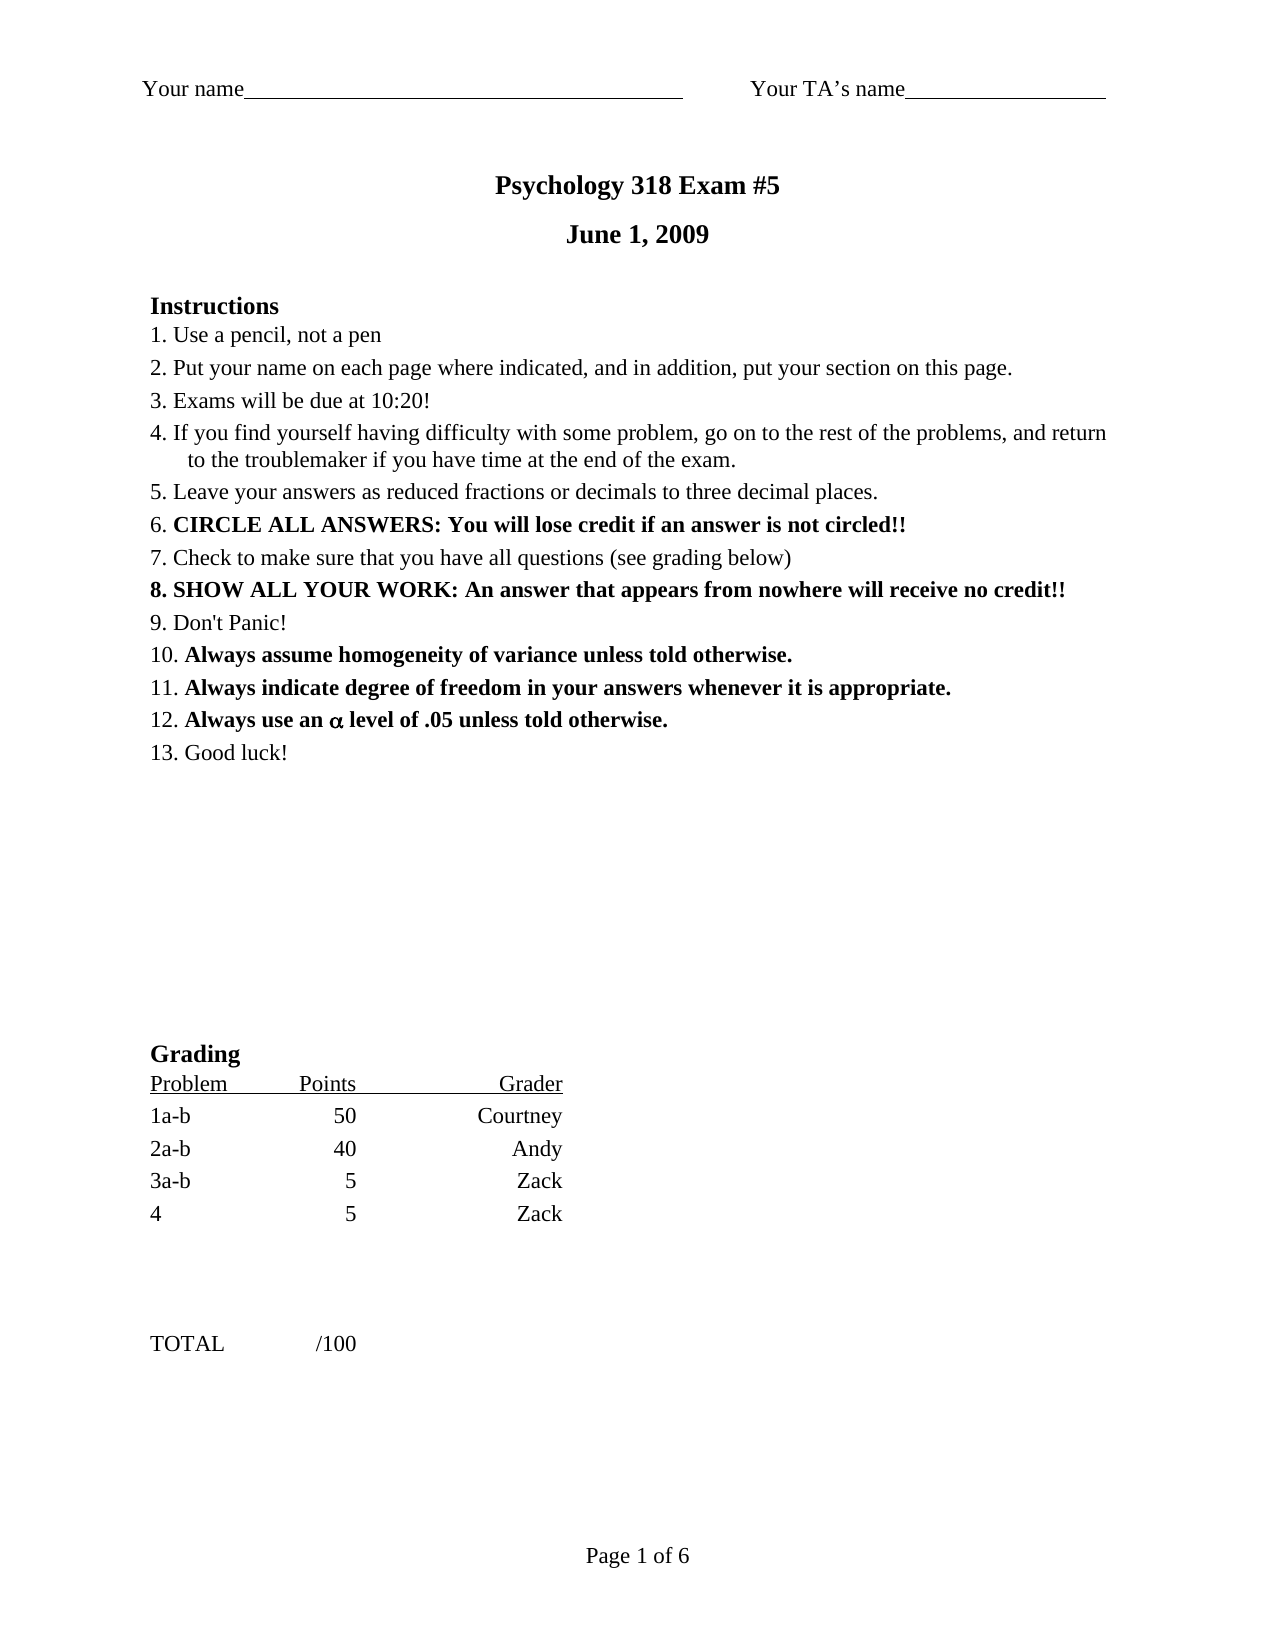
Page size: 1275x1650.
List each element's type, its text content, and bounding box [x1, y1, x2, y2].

subtitle June 1, 2009 [150, 219, 1125, 250]
text 12. Always use an  level of .05 unless told otherwise. [150, 707, 1125, 733]
text 5. Leave your answers as reduced fractions or decimals to three decimal places. [150, 478, 1125, 505]
text 3. Exams will be due at 10:20! [150, 387, 1125, 413]
text 4. If you find yourself having difficulty with some problem, go on to the rest of the problems, and return to the troublemaker if you have time at the end of the exam. [150, 419, 1125, 472]
text 7. Check to make sure that you have all questions (see grading below) [150, 543, 1125, 570]
text 1. Use a pencil, not a pen [150, 322, 1125, 348]
text TOTAL /100 [150, 1331, 1125, 1357]
subtitle Instructions [150, 291, 1125, 319]
text 11. Always indicate degree of freedom in your answers whenever it is appropriate. [150, 674, 1125, 700]
text Problem Points Grader [150, 1070, 1125, 1096]
text 6. CIRCLE ALL ANSWERS: You will lose credit if an answer is not circled!! [150, 511, 1125, 537]
text 3a-b 5 Zack [150, 1167, 1125, 1194]
text 13. Good luck! [150, 739, 1125, 766]
text 2a-b 40 Andy [150, 1135, 1125, 1161]
text 9. Don't Panic! [150, 609, 1125, 635]
subtitle Psychology 318 Exam #5 [150, 169, 1125, 200]
text 10. Always assume homogeneity of variance unless told otherwise. [150, 641, 1125, 668]
text 1a-b 50 Courtney [150, 1102, 1125, 1129]
subtitle Grading [150, 1039, 1125, 1068]
text 4 5 Zack [150, 1200, 1125, 1226]
text 2. Put your name on each page where indicated, and in addition, put your section on this page. [150, 354, 1125, 381]
text 8. SHOW ALL YOUR WORK: An answer that appears from nowhere will receive no credit!! [150, 576, 1125, 602]
